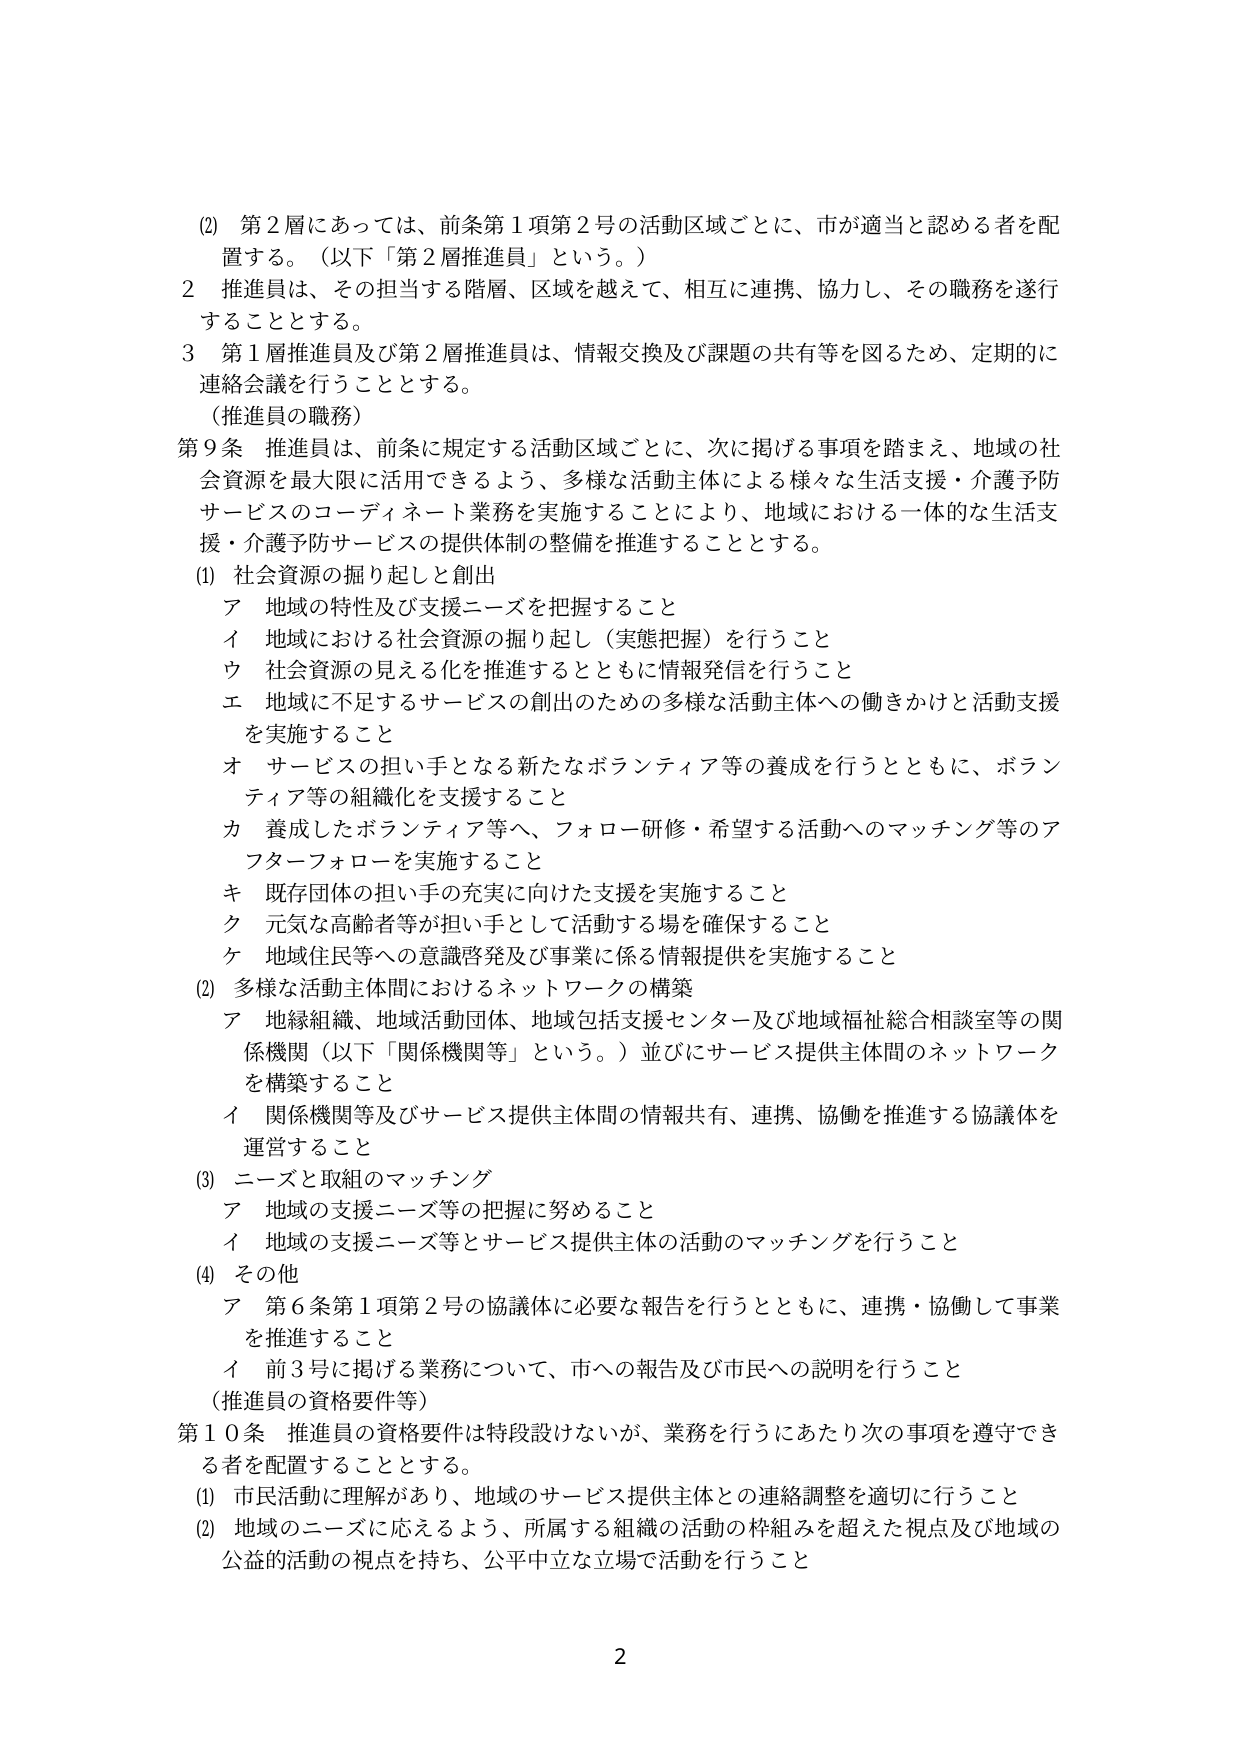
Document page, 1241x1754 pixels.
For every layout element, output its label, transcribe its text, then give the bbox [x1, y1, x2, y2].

text イ 関係機関等及びサービス提供主体間の情報共有、連携、協働を推進する協議体を運営すること [221, 1098, 1063, 1162]
text ケ 地域住民等への意識啓発及び事業に係る情報提供を実施すること [177, 939, 1063, 971]
text ３ 第１層推進員及び第２層推進員は、情報交換及び課題の共有等を図るため、定期的に連絡会議を行うこととする。 [177, 336, 1063, 399]
text キ 既存団体の担い手の充実に向けた支援を実施すること [177, 876, 1063, 908]
text ●(1)●市民活動に理解があり、地域のサービス提供主体との連絡調整を適切に行うこと [177, 1479, 1063, 1511]
text （推進員の資格要件等） [177, 1384, 1063, 1416]
text ●(2)●地域のニーズに応えるよう、所属する組織の活動の枠組みを超えた視点及び地域の公益的活動の視点を持ち、公平中立な立場で活動を行うこと [177, 1511, 1063, 1575]
text ●(1)●社会資源の掘り起しと創出 [177, 558, 1063, 590]
text エ 地域に不足するサービスの創出のための多様な活動主体への働きかけと活動支援を実施すること [221, 685, 1063, 749]
text ●(4)●その他 [177, 1257, 1063, 1289]
text 第１０条 推進員の資格要件は特段設けないが、業務を行うにあたり次の事項を遵守できる者を配置することとする。 [177, 1416, 1063, 1479]
text ア 地域の特性及び支援ニーズを把握すること [177, 590, 1063, 622]
text （推進員の職務） [177, 399, 1063, 431]
text ●(2)●多様な活動主体間におけるネットワークの構築 [177, 971, 1063, 1003]
text ア 第６条第１項第２号の協議体に必要な報告を行うとともに、連携・協働して事業を推進すること [177, 1289, 1063, 1352]
text カ 養成したボランティア等へ、フォロー研修・希望する活動へのマッチング等のアフターフォローを実施すること [221, 812, 1063, 876]
text ク 元気な高齢者等が担い手として活動する場を確保すること [177, 908, 1063, 939]
text イ 地域における社会資源の掘り起し（実態把握）を行うこと [177, 622, 1063, 653]
text ア 地縁組織、地域活動団体、地域包括支援センター及び地域福祉総合相談室等の関係機関（以下「関係機関等」という。）並びにサービス提供主体間のネットワークを構築すること [221, 1003, 1063, 1098]
text 第９条 推進員は、前条に規定する活動区域ごとに、次に掲げる事項を踏まえ、地域の社会資源を最大限に活用できるよう、多様な活動主体による様々な生活支援・介護予防サービスのコーディネート業務を実施することにより、地域における一体的な生活支援・介護予防サービスの提供体制の整備を推進することとする。 [177, 431, 1063, 558]
text イ 前３号に掲げる業務について、市への報告及び市民への説明を行うこと [177, 1352, 1063, 1384]
text ２ 推進員は、その担当する階層、区域を越えて、相互に連携、協力し、その職務を遂行することとする。 [177, 272, 1063, 336]
text ア 地域の支援ニーズ等の把握に努めること [221, 1193, 1063, 1225]
text 〇(2)〇第２層にあっては、前条第１項第２号の活動区域ごとに、市が適当と認める者を配置する。（以下「第２層推進員」という。） [177, 209, 1063, 272]
text ウ 社会資源の見える化を推進するとともに情報発信を行うこと [177, 653, 1063, 685]
text イ 地域の支援ニーズ等とサービス提供主体の活動のマッチングを行うこと [221, 1225, 1063, 1257]
text オ サービスの担い手となる新たなボランティア等の養成を行うとともに、ボランティア等の組織化を支援すること [221, 749, 1063, 812]
text ●(3)●ニーズと取組のマッチング [177, 1162, 1063, 1193]
